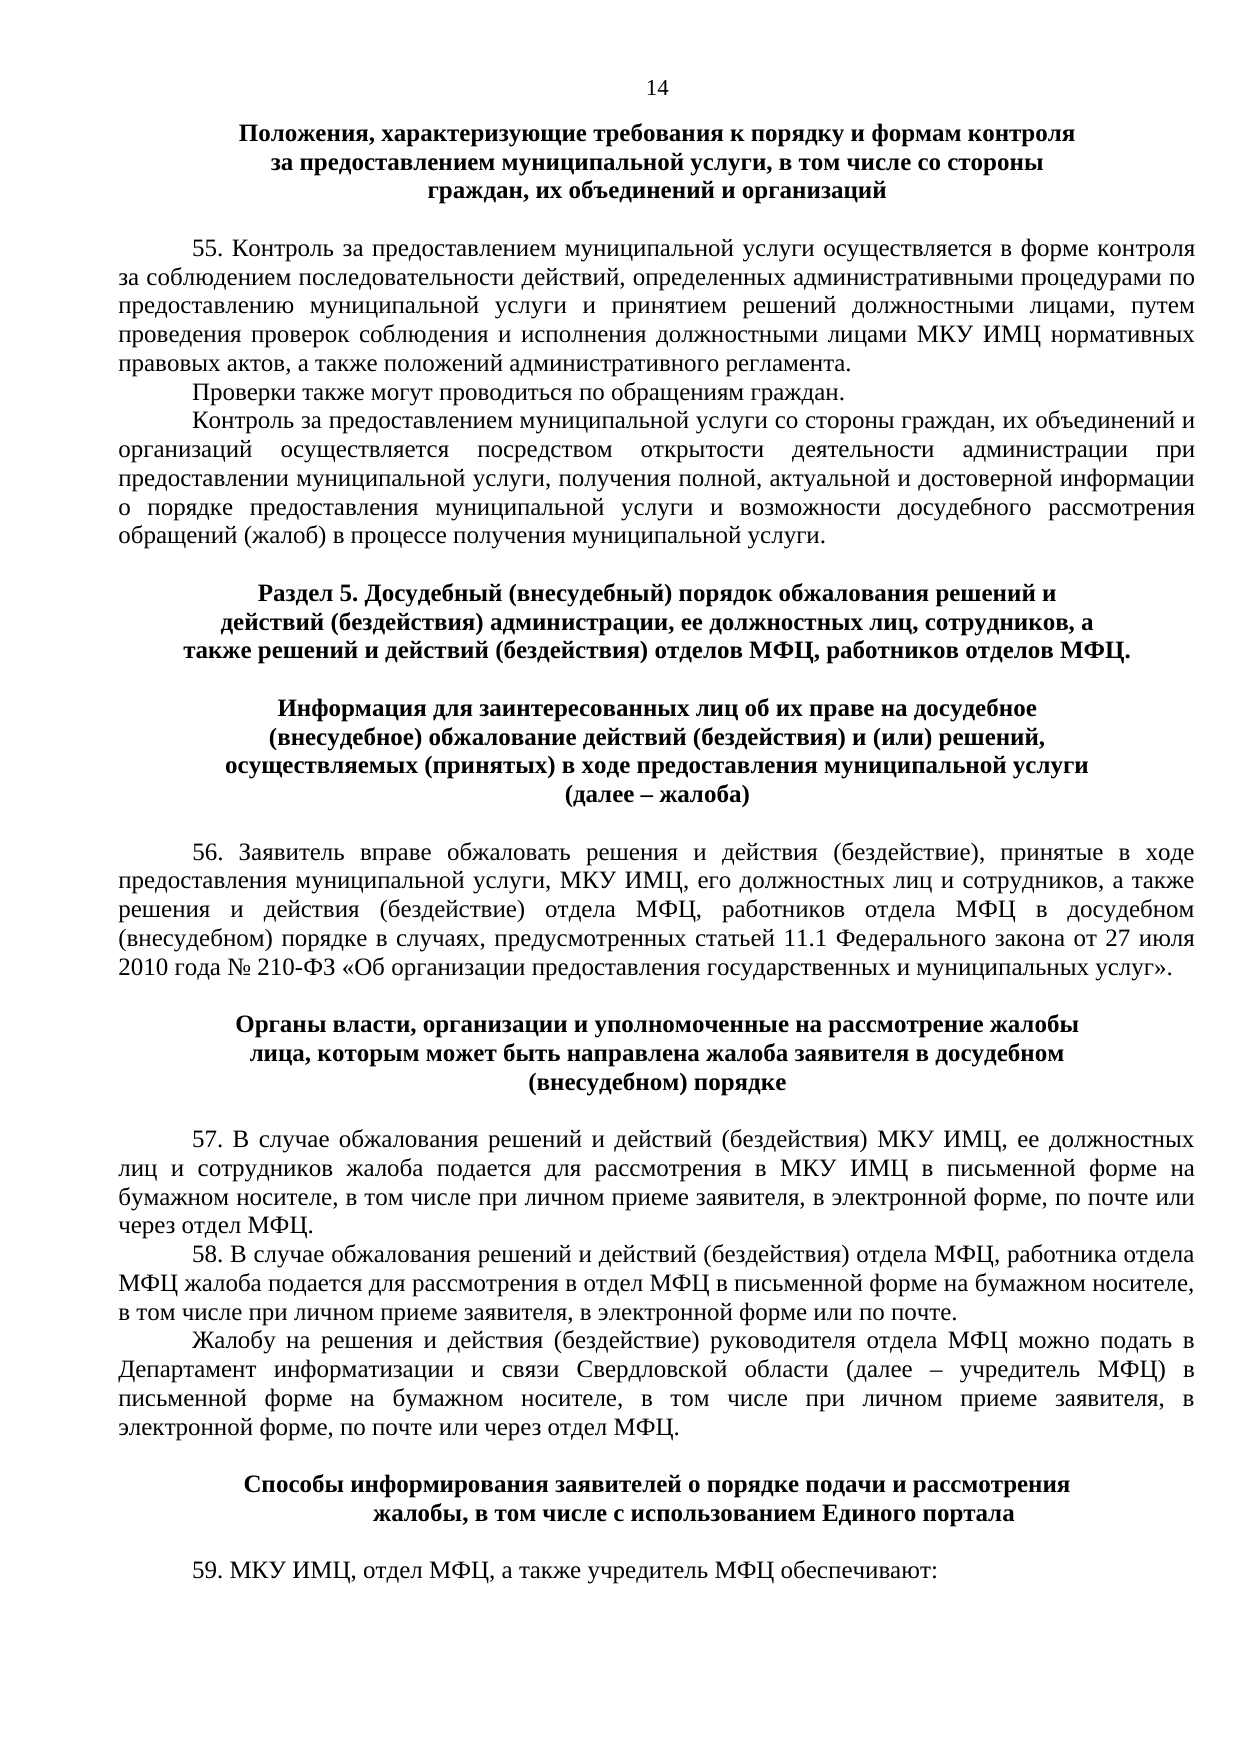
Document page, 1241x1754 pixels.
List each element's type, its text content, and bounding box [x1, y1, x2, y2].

text 59. МКУ ИМЦ, отдел МФЦ, а также учредитель МФЦ обеспечивают: [118, 1556, 1196, 1584]
text Органы власти, организации и уполномоченные на рассмотрение жалобы [118, 1009, 1196, 1038]
text Проверки также могут проводиться по обращениям граждан. [118, 377, 1196, 406]
text действий (бездействия) администрации, ее должностных лиц, сотрудников, а [118, 607, 1196, 636]
text 56. Заявитель вправе обжаловать решения и действия (бездействие), принятые в ходе предоставления муниципальной услуги, МКУ ИМЦ, его должностных лиц и сотрудников, а также решения и действия (бездействие) отдела МФЦ, работников отдела МФЦ в досудебном (внесудебном) порядке в случаях, предусмотренных статьей 11.1 Федерального закона от 27 июля 2010 года № 210-ФЗ «Об организации предоставления государственных и муниципальных услуг». [118, 837, 1196, 981]
text также решений и действий (бездействия) отделов МФЦ, работников отделов МФЦ. [118, 636, 1196, 664]
text Контроль за предоставлением муниципальной услуги со стороны граждан, их объединений и организаций осуществляется посредством открытости деятельности администрации при предоставлении муниципальной услуги, получения полной, актуальной и достоверной информации о порядке предоставления муниципальной услуги и возможности досудебного рассмотрения обращений (жалоб) в процессе получения муниципальной услуги. [118, 406, 1196, 549]
text жалобы, в том числе с использованием Единого портала [118, 1498, 1196, 1527]
text осуществляемых (принятых) в ходе предоставления муниципальной услуги [118, 751, 1196, 779]
text 57. В случае обжалования решений и действий (бездействия) МКУ ИМЦ, ее должностных лиц и сотрудников жалоба подается для рассмотрения в МКУ ИМЦ в письменной форме на бумажном носителе, в том числе при личном приеме заявителя, в электронной форме, по почте или через отдел МФЦ. [118, 1124, 1196, 1239]
text 55. Контроль за предоставлением муниципальной услуги осуществляется в форме контроля за соблюдением последовательности действий, определенных административными процедурами по предоставлению муниципальной услуги и принятием решений должностными лицами, путем проведения проверок соблюдения и исполнения должностными лицами МКУ ИМЦ нормативных правовых актов, а также положений административного регламента. [118, 233, 1196, 377]
text 58. В случае обжалования решений и действий (бездействия) отдела МФЦ, работника отдела МФЦ жалоба подается для рассмотрения в отдел МФЦ в письменной форме на бумажном носителе, в том числе при личном приеме заявителя, в электронной форме или по почте. [118, 1239, 1196, 1326]
text Раздел 5. Досудебный (внесудебный) порядок обжалования решений и [118, 578, 1196, 607]
text Положения, характеризующие требования к порядку и формам контроля [118, 118, 1196, 147]
text Информация для заинтересованных лиц об их праве на досудебное [118, 693, 1196, 722]
text Способы информирования заявителей о порядке подачи и рассмотрения [118, 1469, 1196, 1498]
text за предоставлением муниципальной услуги, в том числе со стороны [118, 147, 1196, 176]
text Жалобу на решения и действия (бездействие) руководителя отдела МФЦ можно подать в Департамент информатизации и связи Свердловской области (далее – учредитель МФЦ) в письменной форме на бумажном носителе, в том числе при личном приеме заявителя, в электронной форме, по почте или через отдел МФЦ. [118, 1326, 1196, 1441]
text (далее – жалоба) [118, 779, 1196, 808]
text (внесудебном) порядке [118, 1067, 1196, 1096]
text граждан, их объединений и организаций [118, 176, 1196, 204]
text лица, которым может быть направлена жалоба заявителя в досудебном [118, 1038, 1196, 1067]
text (внесудебное) обжалование действий (бездействия) и (или) решений, [118, 722, 1196, 751]
